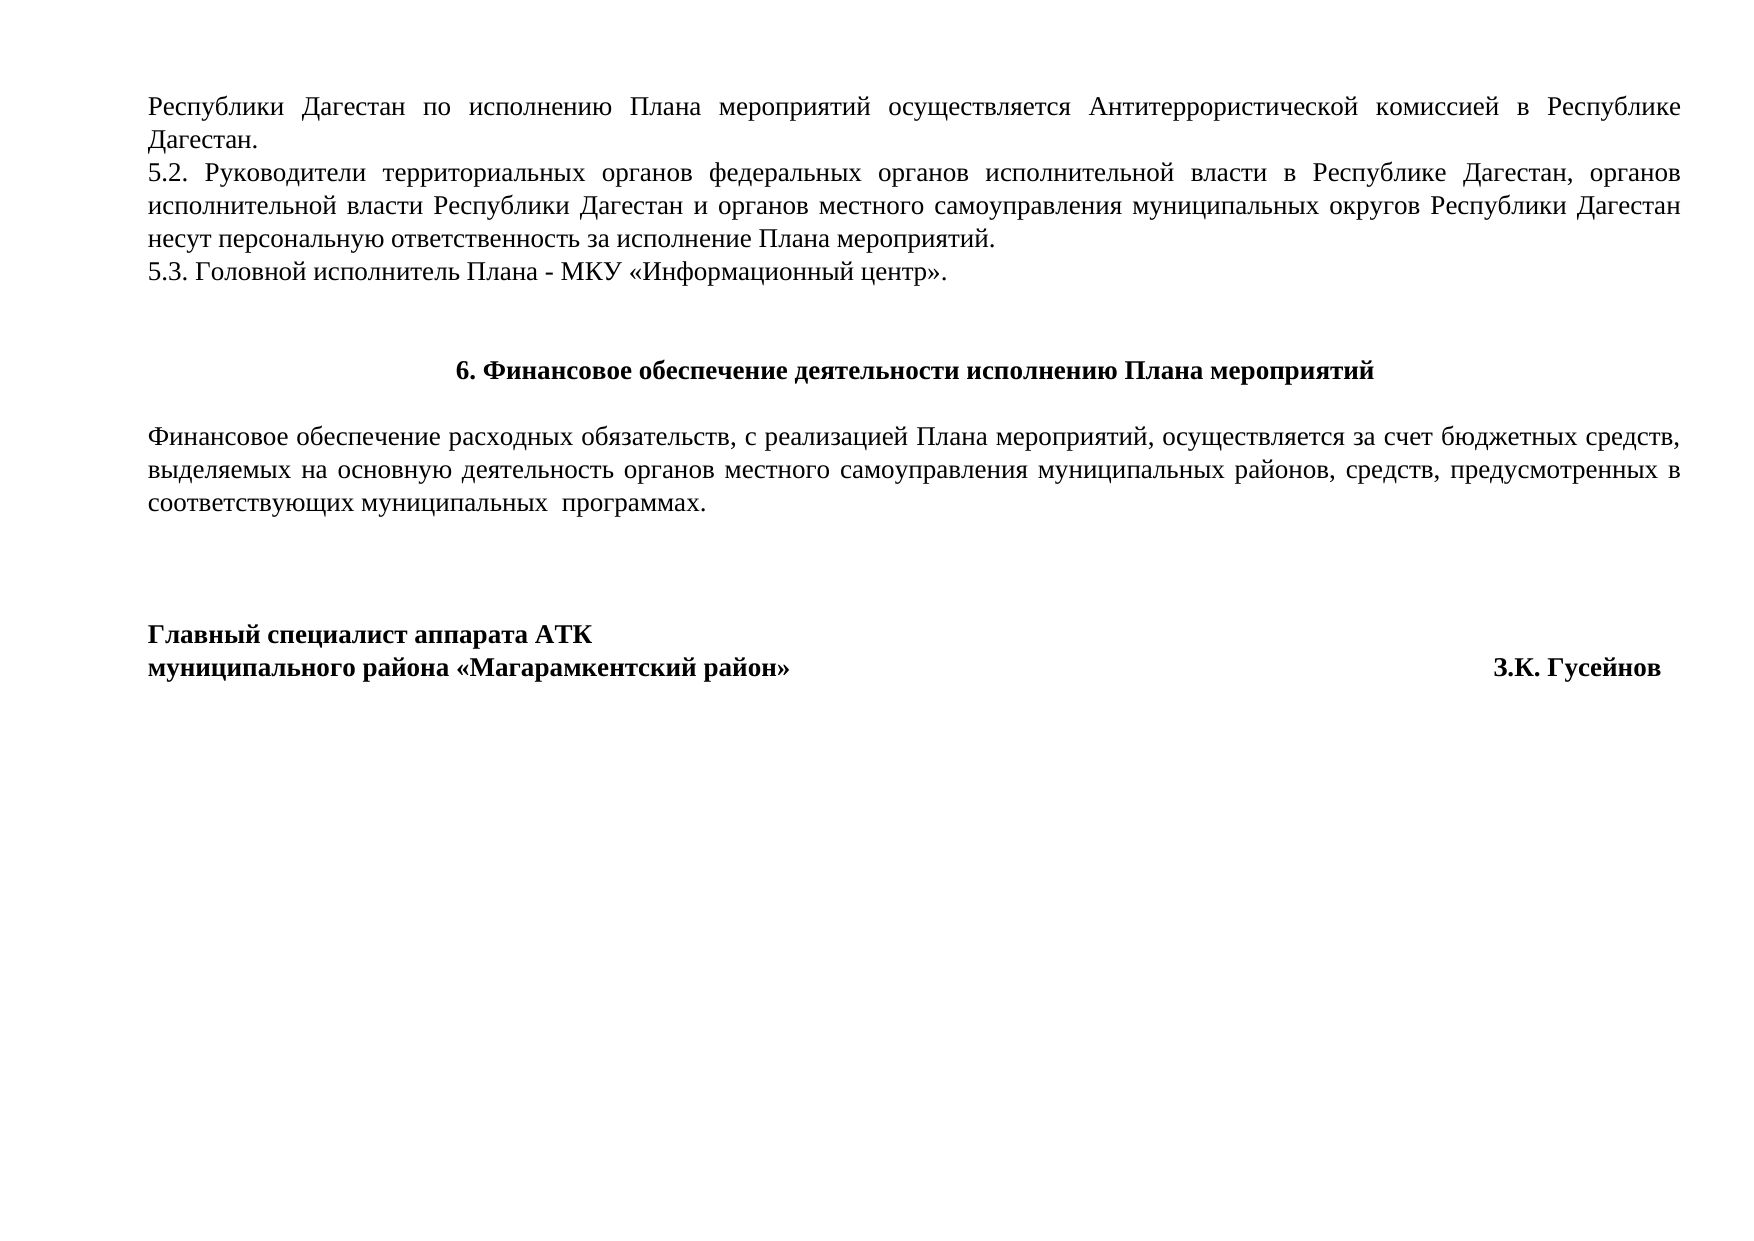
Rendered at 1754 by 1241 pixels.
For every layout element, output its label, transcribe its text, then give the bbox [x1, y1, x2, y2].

text муниципального района «Магарамкентский район» З.К. Гусейнов [148, 650, 1683, 683]
text 5.2. Руководители территориальных органов федеральных органов исполнительной власти в Республике Дагестан, органов исполнительной власти Республики Дагестан и органов местного самоуправления муниципальных округов Республики Дагестан несут персональную ответственность за исполнение Плана мероприятий. [148, 155, 1683, 254]
text 6. Финансовое обеспечение деятельности исполнению Плана мероприятий [148, 353, 1683, 386]
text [148, 89, 1683, 155]
text 5.3. Головной исполнитель Плана - МКУ «Информационный центр». [148, 254, 1683, 287]
text Главный специалист аппарата АТК [148, 617, 1683, 650]
text Финансовое обеспечение расходных обязательств, с реализацией Плана мероприятий, осуществляется за счет бюджетных средств, выделяемых на основную деятельность органов местного самоуправления муниципальных районов, средств, предусмотренных в соответствующих муниципальных программах. [148, 419, 1683, 518]
